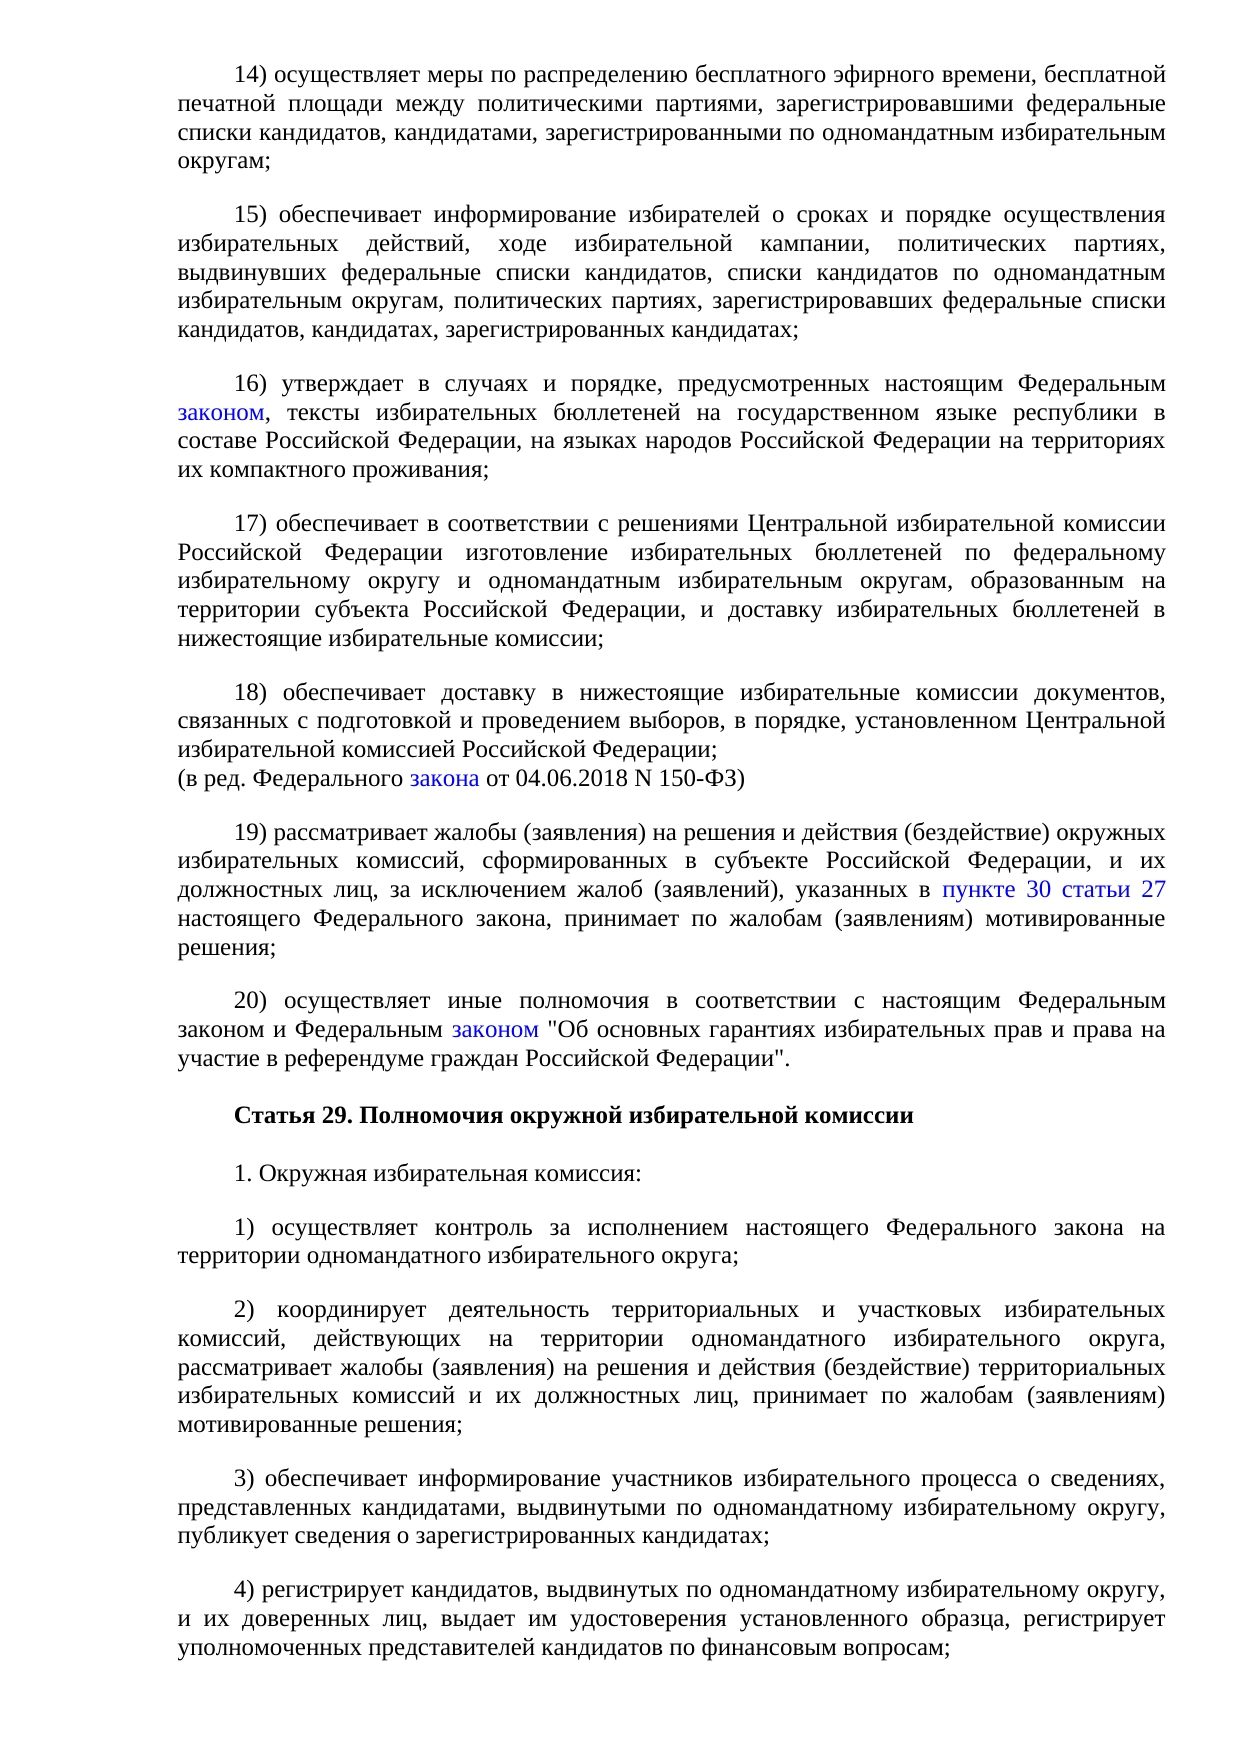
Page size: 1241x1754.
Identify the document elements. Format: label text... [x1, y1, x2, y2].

text (в ред. Федерального закона от 04.06.2018 N 150-ФЗ) [177, 763, 1167, 792]
text 15) обеспечивает информирование избирателей о сроках и порядке осуществления избирательных действий, ходе избирательной кампании, политических партиях, выдвинувших федеральные списки кандидатов, списки кандидатов по одномандатным избирательным округам, политических партиях, зарегистрировавших федеральные списки кандидатов, кандидатах, зарегистрированных кандидатах; [177, 199, 1167, 343]
text 4) регистрирует кандидатов, выдвинутых по одномандатному избирательному округу, и их доверенных лиц, выдает им удостоверения установленного образца, регистрирует уполномоченных представителей кандидатов по финансовым вопросам; [177, 1574, 1167, 1660]
text 19) рассматривает жалобы (заявления) на решения и действия (бездействие) окружных избирательных комиссий, сформированных в субъекте Российской Федерации, и их должностных лиц, за исключением жалоб (заявлений), указанных в пункте 30 статьи 27 настоящего Федерального закона, принимает по жалобам (заявлениям) мотивированные решения; [177, 817, 1167, 960]
text 2) координирует деятельность территориальных и участковых избирательных комиссий, действующих на территории одномандатного избирательного округа, рассматривает жалобы (заявления) на решения и действия (бездействие) территориальных избирательных комиссий и их должностных лиц, принимает по жалобам (заявлениям) мотивированные решения; [177, 1294, 1167, 1438]
text 14) осуществляет меры по распределению бесплатного эфирного времени, бесплатной печатной площади между политическими партиями, зарегистрировавшими федеральные списки кандидатов, кандидатами, зарегистрированными по одномандатным избирательным округам; [177, 59, 1167, 174]
text 1. Окружная избирательная комиссия: [177, 1158, 1167, 1187]
text 16) утверждает в случаях и порядке, предусмотренных настоящим Федеральным законом, тексты избирательных бюллетеней на государственном языке республики в составе Российской Федерации, на языках народов Российской Федерации на территориях их компактного проживания; [177, 368, 1167, 483]
title Статья 29. Полномочия окружной избирательной комиссии [177, 1100, 1167, 1129]
text 20) осуществляет иные полномочия в соответствии с настоящим Федеральным законом и Федеральным законом "Об основных гарантиях избирательных прав и права на участие в референдуме граждан Российской Федерации". [177, 985, 1167, 1072]
text 1) осуществляет контроль за исполнением настоящего Федерального закона на территории одномандатного избирательного округа; [177, 1212, 1167, 1269]
text 17) обеспечивает в соответствии с решениями Центральной избирательной комиссии Российской Федерации изготовление избирательных бюллетеней по федеральному избирательному округу и одномандатным избирательным округам, образованным на территории субъекта Российской Федерации, и доставку избирательных бюллетеней в нижестоящие избирательные комиссии; [177, 508, 1167, 652]
text 3) обеспечивает информирование участников избирательного процесса о сведениях, представленных кандидатами, выдвинутыми по одномандатному избирательному округу, публикует сведения о зарегистрированных кандидатах; [177, 1463, 1167, 1549]
text 18) обеспечивает доставку в нижестоящие избирательные комиссии документов, связанных с подготовкой и проведением выборов, в порядке, установленном Центральной избирательной комиссией Российской Федерации; [177, 677, 1167, 763]
